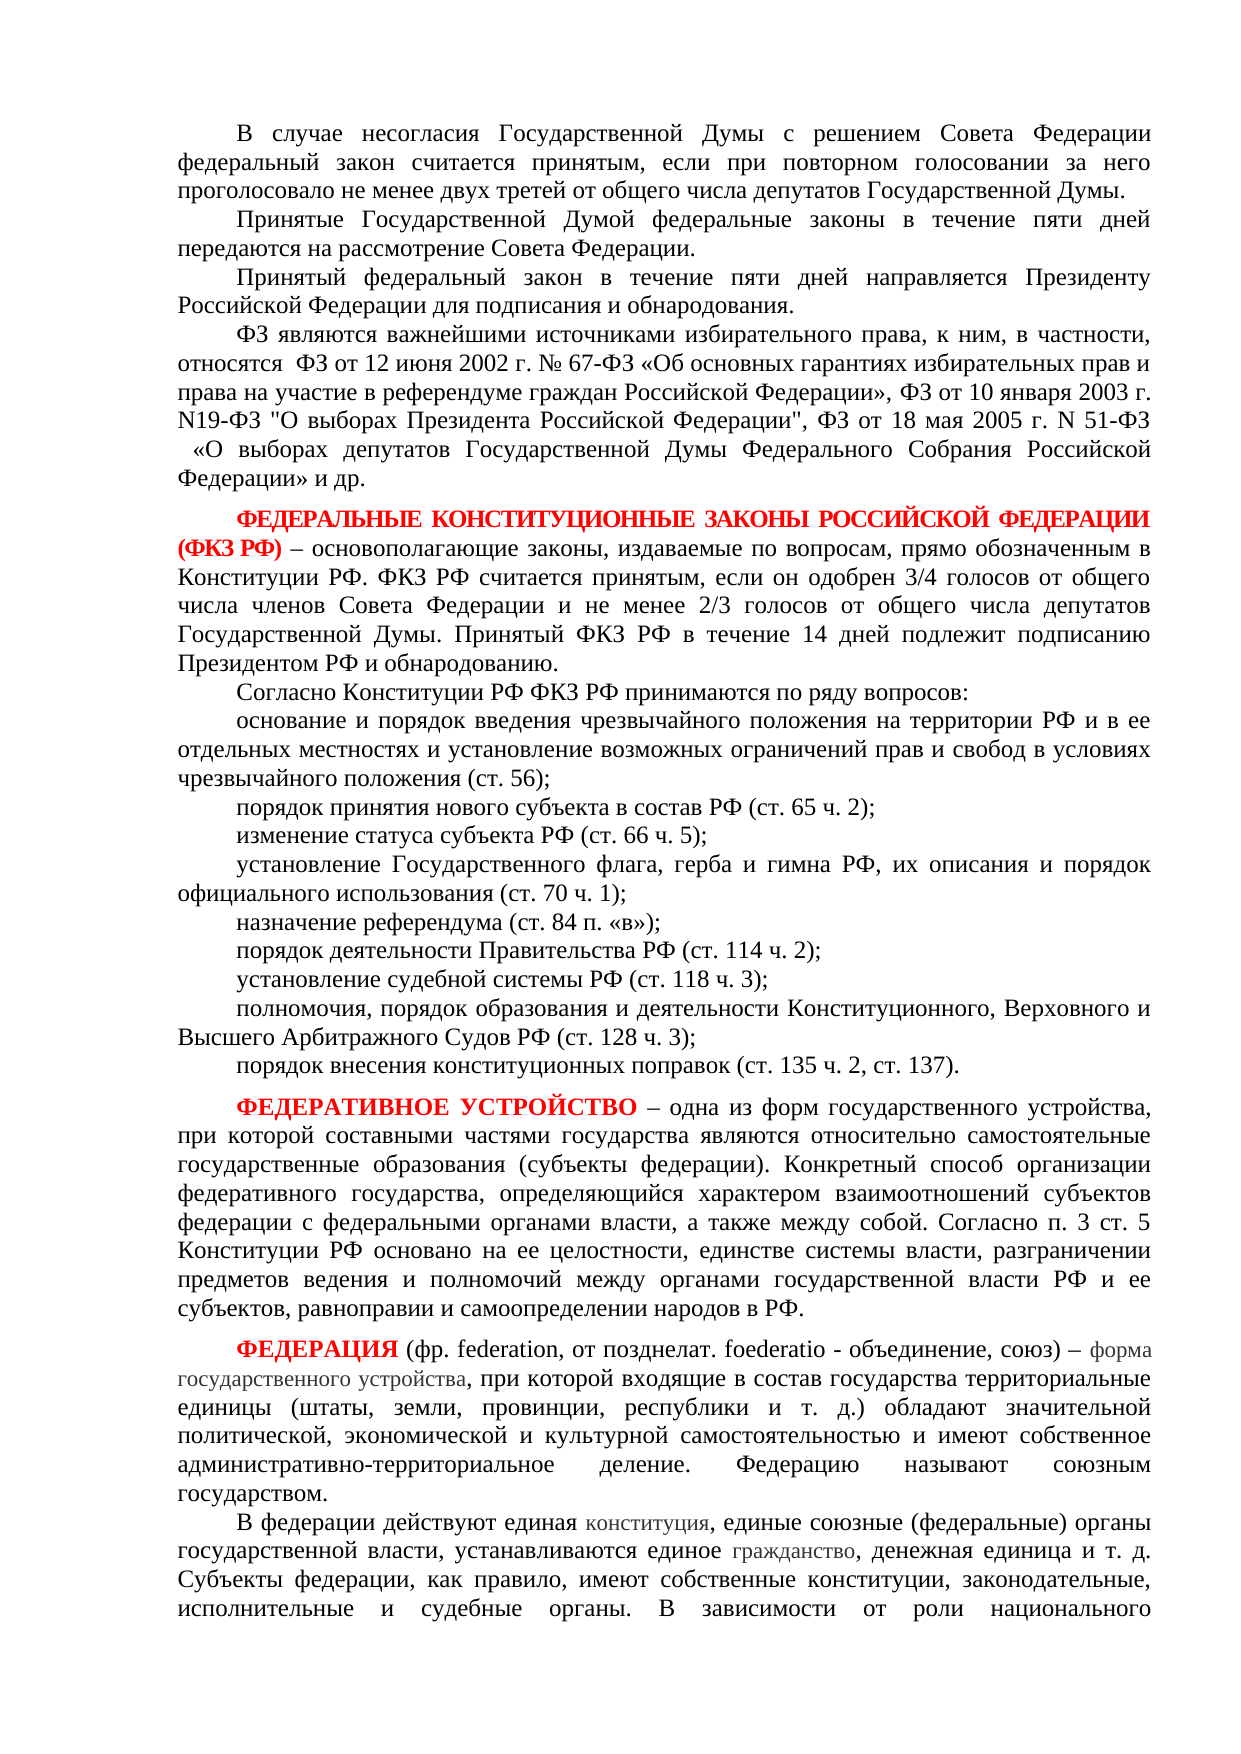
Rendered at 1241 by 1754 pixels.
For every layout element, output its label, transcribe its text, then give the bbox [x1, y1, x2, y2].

text Принятые Государственной Думой федеральные законы в течение пяти дней передаются на рассмотрение Совета Федерации. [177, 204, 1152, 262]
text ФЕДЕРАЛЬНЫЕ КОНСТИТУЦИОННЫЕ ЗАКОНЫ РОССИЙСКОЙ ФЕДЕРАЦИИ (ФКЗ РФ) – основополагающие законы, издаваемые по вопросам, прямо обозначенным в Конституции РФ. ФКЗ РФ считается принятым, если он одобрен 3/4 голосов от общего числа членов Совета Федерации и не менее 2/3 голосов от общего числа депутатов Государственной Думы. Принятый ФКЗ РФ в течение 14 дней подлежит подписанию Президентом РФ и обнародованию. [177, 504, 1152, 677]
text установление судебной системы РФ (ст. 118 ч. 3); [177, 964, 1152, 993]
text основание и порядок введения чрезвычайного положения на территории РФ и в ее отдельных местностях и установление возможных ограничений прав и свобод в условиях чрезвычайного положения (ст. 56); [177, 706, 1152, 792]
text изменение статуса субъекта РФ (ст. 66 ч. 5); [177, 821, 1152, 849]
text ФЗ являются важнейшими источниками избирательного права, к ним, в частности, относятся ФЗ от 12 июня 2002 г. № 67-ФЗ «Об основных гарантиях избирательных прав и права на участие в референдуме граждан Российской Федерации», ФЗ от 10 января 2003 г. N19-ФЗ "О выборах Президента Российской Федерации", ФЗ от 18 мая 2005 г. N 51-ФЗ «О выборах депутатов Государственной Думы Федерального Собрания Российской Федерации» и др. [177, 319, 1152, 492]
text назначение референдума (ст. 84 п. «в»); [177, 907, 1152, 936]
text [177, 1507, 1152, 1622]
text ФЕДЕРАТИВНОЕ УСТРОЙСТВО – одна из форм государственного устройства, при которой составными частями государства являются относительно самостоятельные государственные образования (субъекты федерации). Конкретный способ организации федеративного государства, определяющийся характером взаимоотношений субъектов федерации с федеральными органами власти, а также между собой. Согласно п. 3 ст. 5 Конституции РФ основано на ее целостности, единстве системы власти, разграничении предметов ведения и полномочий между органами государственной власти РФ и ее субъектов, равноправии и самоопределении народов в РФ. [177, 1092, 1152, 1322]
text порядок принятия нового субъекта в состав РФ (ст. 65 ч. 2); [177, 792, 1152, 821]
text порядок внесения конституционных поправок (ст. 135 ч. 2, ст. 137). [177, 1051, 1152, 1079]
text Принятый федеральный закон в течение пяти дней направляется Президенту Российской Федерации для подписания и обнародования. [177, 262, 1152, 319]
text порядок деятельности Правительства РФ (ст. 114 ч. 2); [177, 936, 1152, 964]
text установление Государственного флага, герба и гимна РФ, их описания и порядок официального использования (ст. 70 ч. 1); [177, 849, 1152, 907]
text Согласно Конституции РФ ФКЗ РФ принимаются по ряду вопросов: [177, 677, 1152, 706]
text ФЕДЕРАЦИЯ (фр. federation, от позднелат. foederatio - объединение, союз) – форма государственного устройства, при которой входящие в состав государства территориальные единицы (штаты, земли, провинции, республики и т. д.) обладают значительной политической, экономической и культурной самостоятельностью и имеют собственное административно-территориальное деление. Федерацию называют союзным государством. [177, 1334, 1152, 1507]
text полномочия, порядок образования и деятельности Конституционного, Верховного и Высшего Арбитражного Судов РФ (ст. 128 ч. 3); [177, 993, 1152, 1051]
text В случае несогласия Государственной Думы с решением Совета Федерации федеральный закон считается принятым, если при повторном голосовании за него проголосовало не менее двух третей от общего числа депутатов Государственной Думы. [177, 118, 1152, 204]
